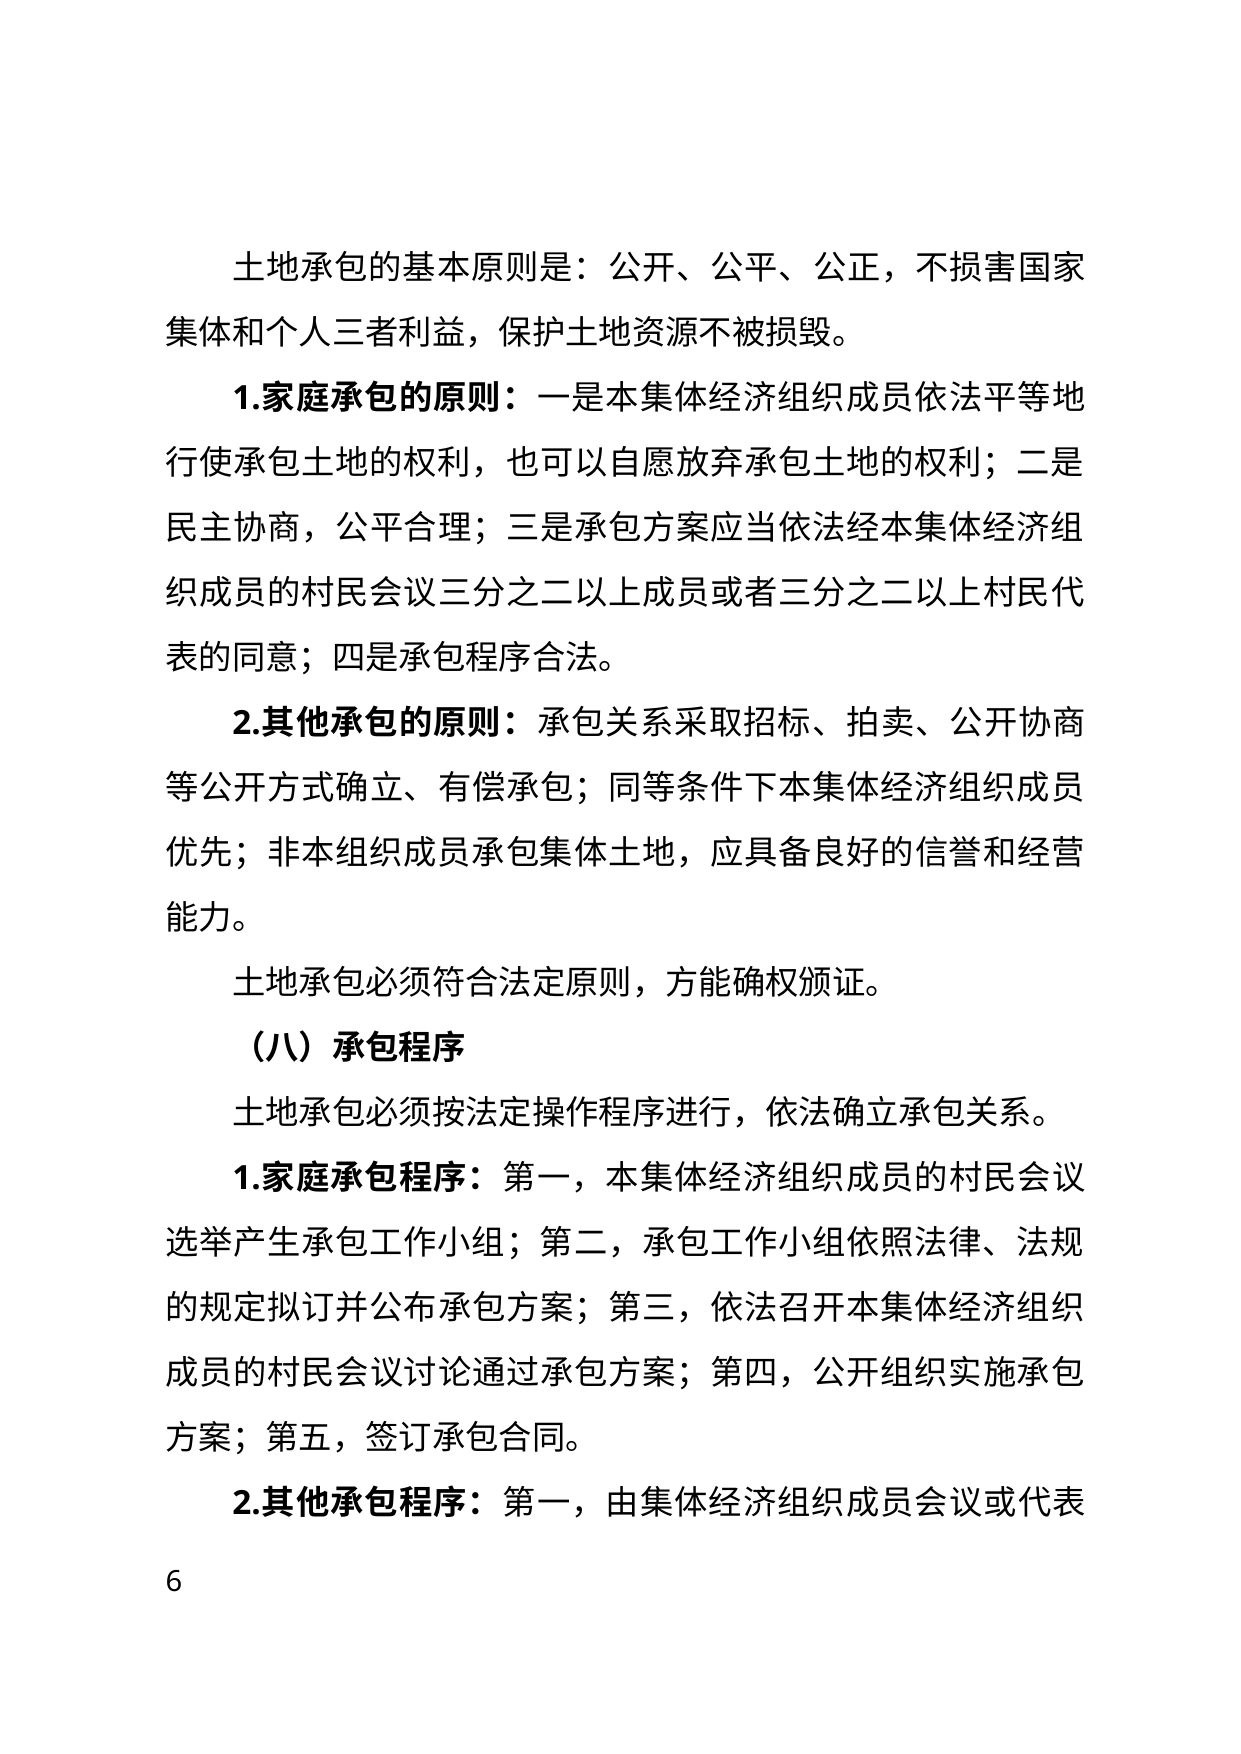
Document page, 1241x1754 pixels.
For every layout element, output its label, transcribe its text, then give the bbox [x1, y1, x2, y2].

text 1.家庭承包程序：第一，本集体经济组织成员的村民会议选举产生承包工作小组；第二，承包工作小组依照法律、法规的规定拟订并公布承包方案；第三，依法召开本集体经济组织成员的村民会议讨论通过承包方案；第四，公开组织实施承包方案；第五，签订承包合同。 [165, 1143, 1087, 1468]
text 2.其他承包的原则：承包关系采取招标、拍卖、公开协商等公开方式确立、有偿承包；同等条件下本集体经济组织成员优先；非本组织成员承包集体土地，应具备良好的信誉和经营能力。 [165, 688, 1087, 948]
text 土地承包的基本原则是：公开、公平、公正，不损害国家、集体和个人三者利益，保护土地资源不被损毁。 [165, 233, 1087, 363]
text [165, 1468, 1087, 1533]
text 土地承包必须按法定操作程序进行，依法确立承包关系。 [165, 1078, 1087, 1143]
text 1.家庭承包的原则：一是本集体经济组织成员依法平等地行使承包土地的权利，也可以自愿放弃承包土地的权利；二是民主协商，公平合理；三是承包方案应当依法经本集体经济组织成员的村民会议三分之二以上成员或者三分之二以上村民代表的同意；四是承包程序合法。 [165, 363, 1087, 688]
text （八）承包程序 [165, 1013, 1087, 1078]
text 土地承包必须符合法定原则，方能确权颁证。 [165, 948, 1087, 1013]
